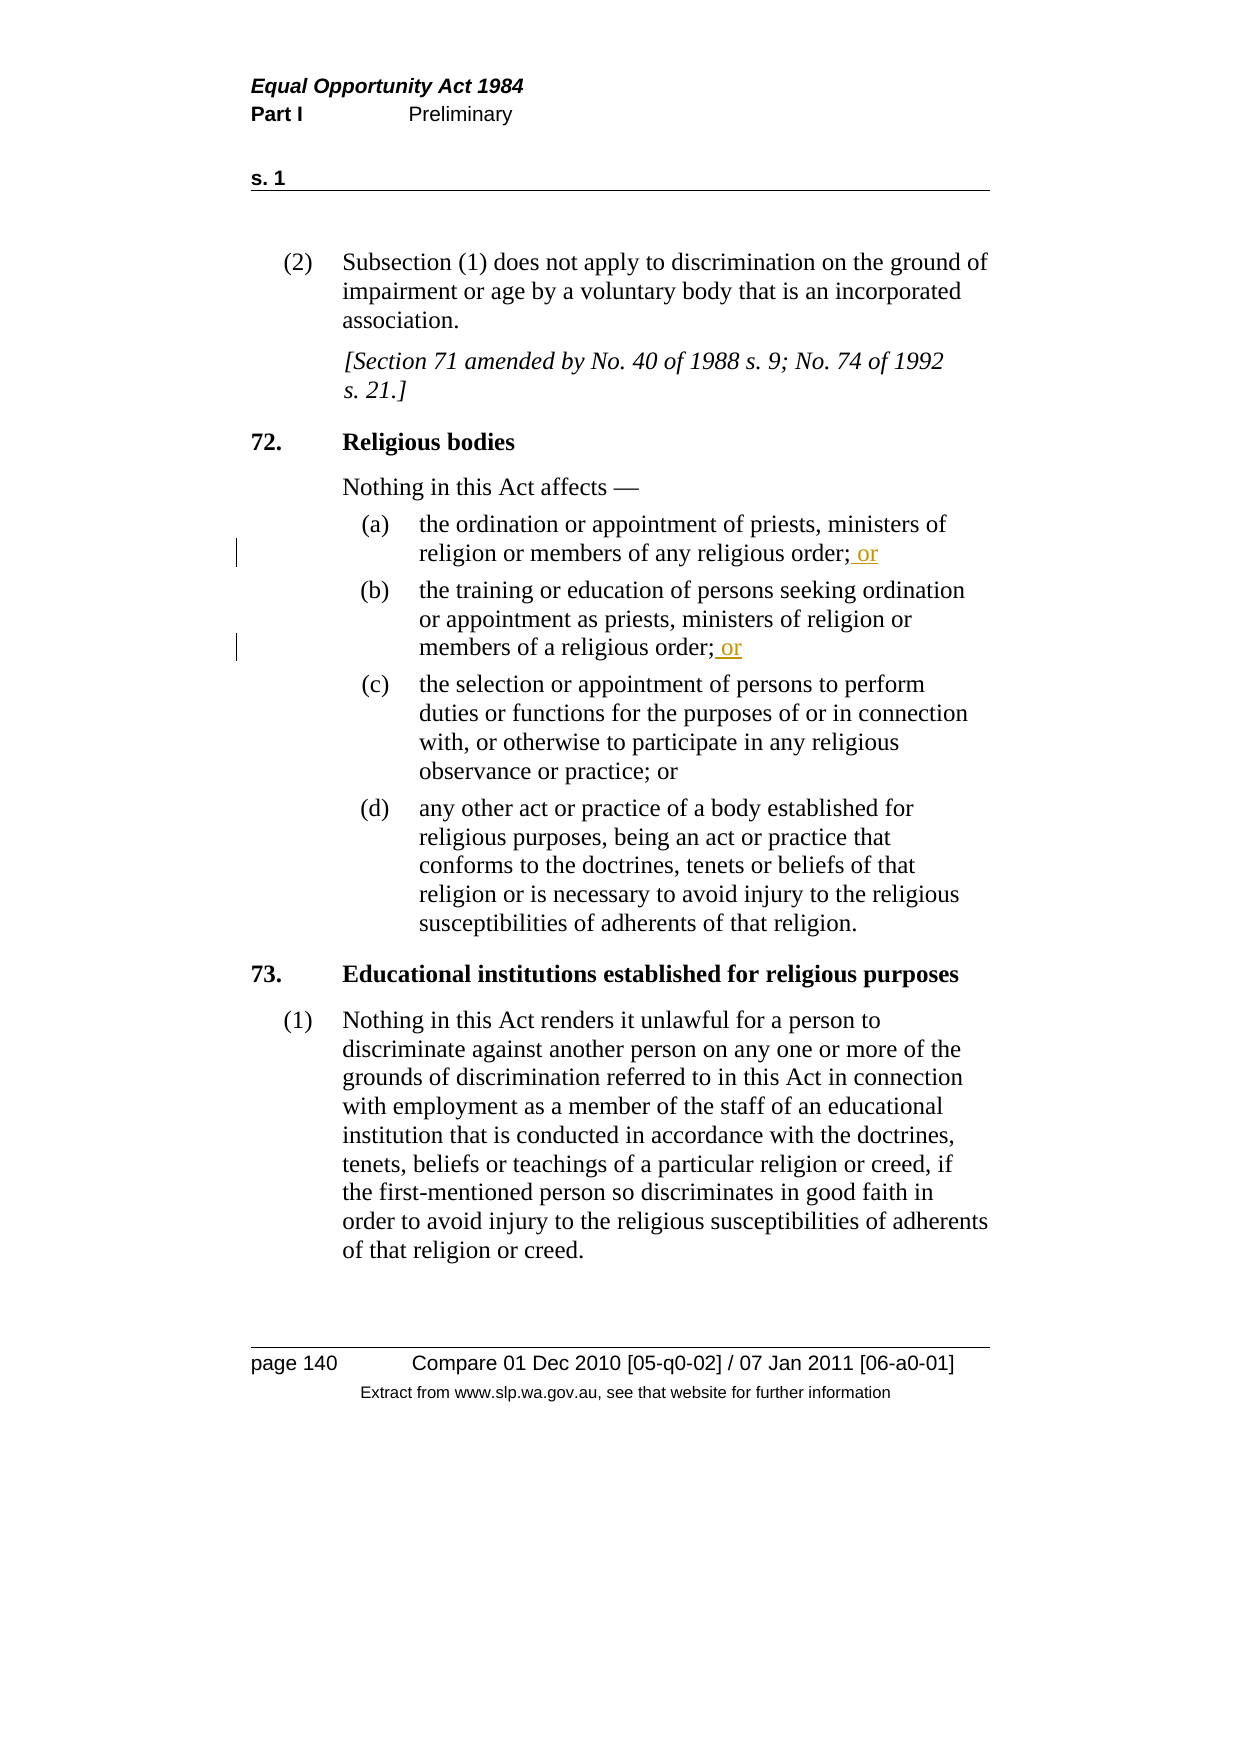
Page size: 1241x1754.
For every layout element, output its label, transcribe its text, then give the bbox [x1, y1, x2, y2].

subtitle 72. Religious bodies [251, 427, 990, 455]
text (2) Subsection (1) does not apply to discrimination on the ground of impairment or age by a voluntary body that is an incorporated association. [251, 247, 990, 334]
text Nothing in this Act affects — [251, 472, 990, 501]
text (d) any other act or practice of a body established for religious purposes, being an act or practice that conforms to the doctrines, tenets or beliefs of that religion or is necessary to avoid injury to the religious susceptibilities of adherents of that religion. [251, 793, 990, 937]
text (c) the selection or appointment of persons to perform duties or functions for the purposes of or in connection with, or otherwise to participate in any religious observance or practice; or [251, 669, 990, 784]
text (1) Nothing in this Act renders it unlawful for a person to discriminate against another person on any one or more of the grounds of discrimination referred to in this Act in connection with employment as a member of the staff of an educational institution that is conducted in accordance with the doctrines, tenets, beliefs or teachings of a particular religion or creed, if the first-mentioned person so discriminates in good faith in order to avoid injury to the religious susceptibilities of adherents of that religion or creed. [251, 1005, 990, 1264]
text (b) the training or education of persons seeking ordination or appointment as priests, ministers of religion or members of a religious order; [251, 575, 990, 661]
subtitle 73. Educational institutions established for religious purposes [251, 959, 990, 988]
text [Section 71 amended by No. 40 of 1988 s. 9; No. 74 of 1992 s. 21.] [251, 346, 990, 404]
text (a) the ordination or appointment of priests, ministers of religion or members of any religious order; [251, 509, 990, 567]
